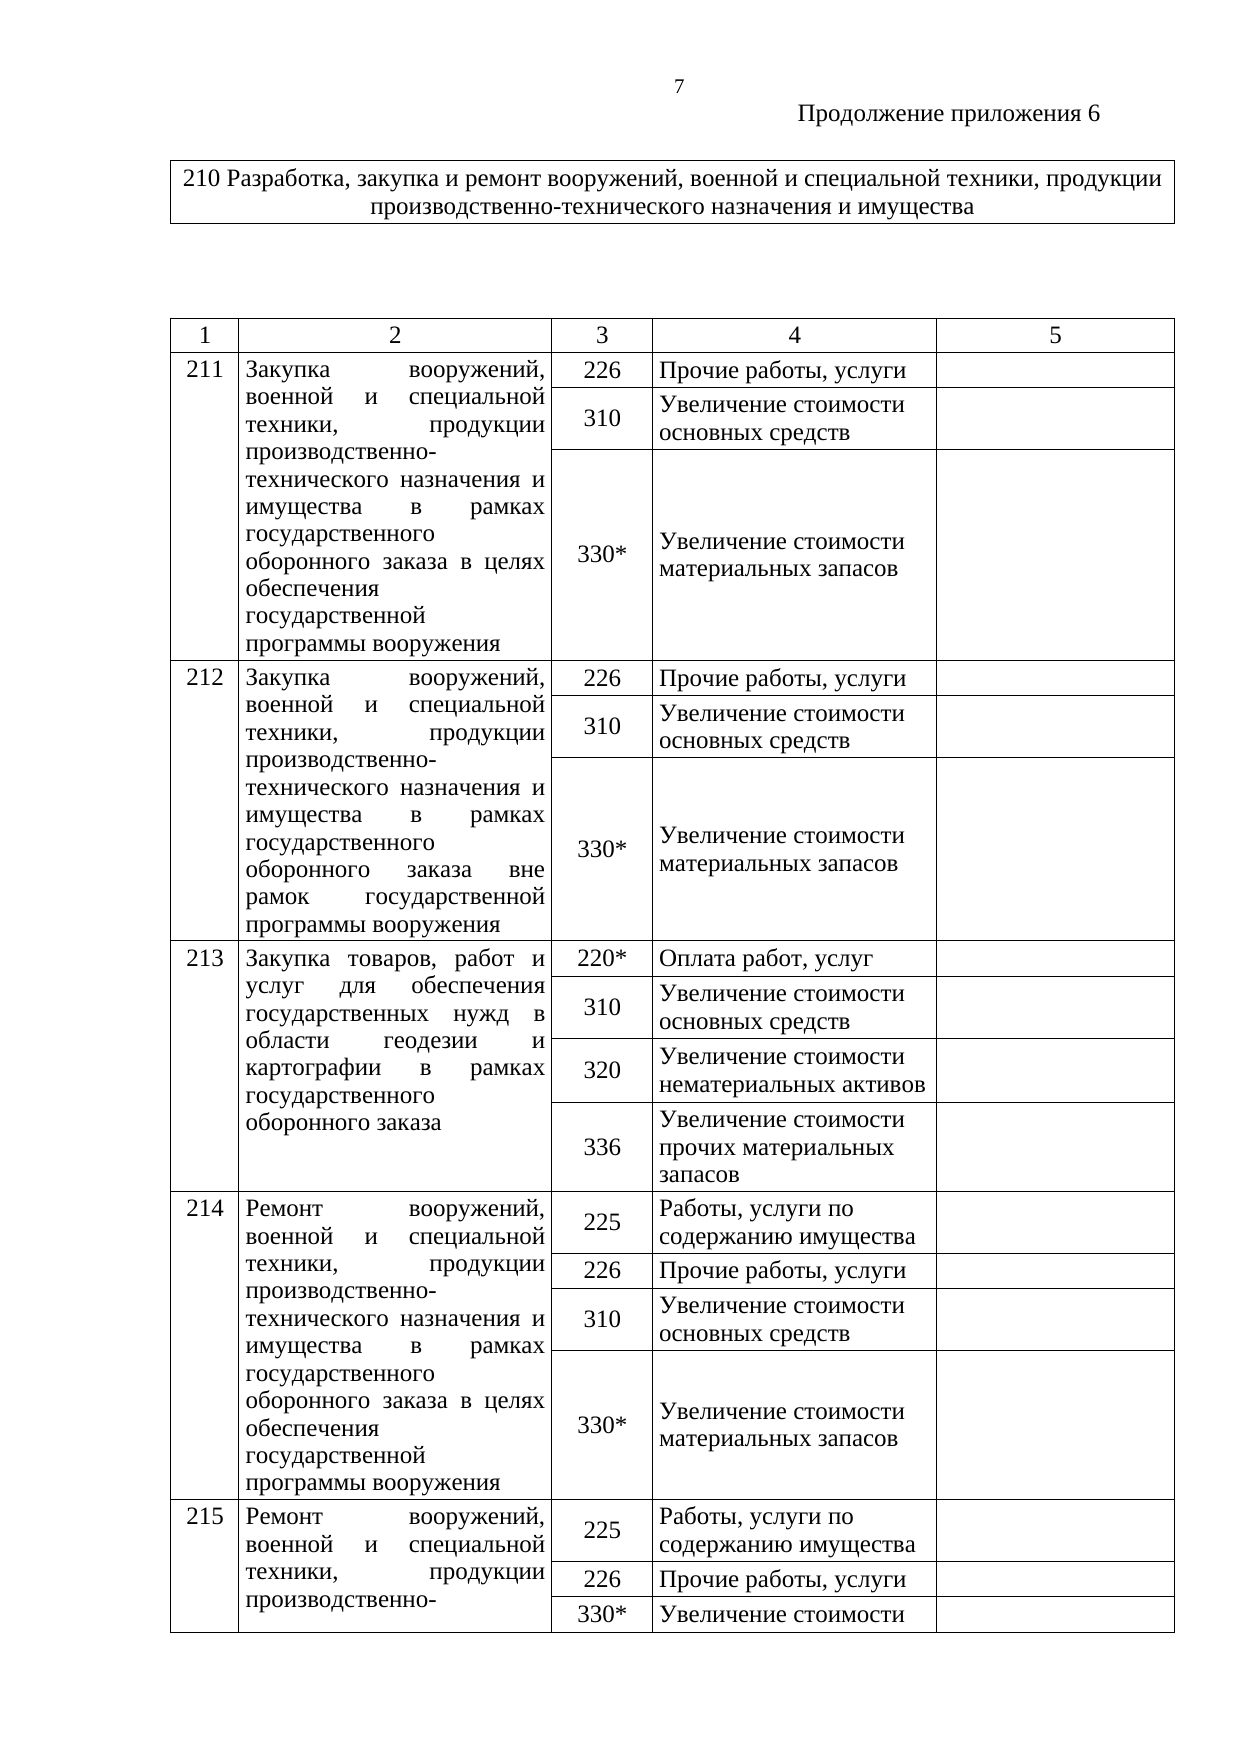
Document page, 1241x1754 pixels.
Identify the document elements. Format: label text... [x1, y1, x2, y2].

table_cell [653, 1597, 936, 1632]
table_cell 330* [552, 758, 652, 940]
table_cell 212 [171, 661, 238, 940]
table_cell 226 [552, 1562, 652, 1596]
table_cell Увеличение стоимости материальных запасов [653, 450, 936, 660]
table_cell 320 [552, 1039, 652, 1102]
table_cell 211 [171, 353, 238, 660]
table_cell [937, 353, 1174, 387]
table_cell Увеличение стоимости основных средств [653, 977, 936, 1038]
table_cell [937, 388, 1174, 449]
table_header 4 [653, 319, 936, 352]
table_cell [937, 1192, 1174, 1252]
table_cell [937, 1103, 1174, 1191]
table_cell 330* [552, 1597, 652, 1632]
table_cell 210 Разработка, закупка и ремонт вооружений, военной и специальной техники, продукции производственно-технического назначения и имущества [171, 161, 1174, 223]
table_cell [937, 941, 1174, 976]
table_cell 310 [552, 977, 652, 1038]
table_cell Увеличение стоимости прочих материальных запасов [653, 1103, 936, 1191]
table_cell 220* [552, 941, 652, 976]
table_cell Закупка товаров, работ и услуг для обеспечения государственных нужд в области геодезии и картографии в рамках государственного оборонного заказа [239, 941, 551, 1191]
table_cell Прочие работы, услуги [653, 1562, 936, 1596]
table_cell Работы, услуги по содержанию имущества [653, 1192, 936, 1252]
table_header 3 [552, 319, 652, 352]
table_cell Работы, услуги по содержанию имущества [653, 1500, 936, 1561]
table_cell [937, 1500, 1174, 1561]
table_cell 226 [552, 353, 652, 387]
table_cell [937, 1039, 1174, 1102]
table_cell [937, 450, 1174, 660]
table_cell Прочие работы, услуги [653, 661, 936, 695]
table_cell 225 [552, 1192, 652, 1252]
table_cell [937, 1597, 1174, 1632]
table_cell [937, 1289, 1174, 1350]
table_cell Увеличение стоимости материальных запасов [653, 758, 936, 940]
table_cell 310 [552, 1289, 652, 1350]
table_cell 330* [552, 450, 652, 660]
table_cell 226 [552, 1254, 652, 1288]
table_cell Ремонт вооружений, военной и специальной техники, продукции производственно-технического назначения и имущества в рамках государственного оборонного заказа вне рамок государственной программы вооружения [239, 1500, 551, 1632]
table_cell [937, 977, 1174, 1038]
table_cell [937, 661, 1174, 695]
table_cell [937, 1562, 1174, 1596]
table_cell [937, 758, 1174, 940]
table_cell Увеличение стоимости основных средств [653, 1289, 936, 1350]
table_header 1 [171, 319, 238, 352]
table_cell Закупка вооружений, военной и специальной техники, продукции производственно-технического назначения и имущества в рамках государственного оборонного заказа вне рамок государственной программы вооружения [239, 661, 551, 940]
table_cell Увеличение стоимости материальных запасов [653, 1351, 936, 1499]
table_cell 214 [171, 1192, 238, 1499]
table_cell Прочие работы, услуги [653, 1254, 936, 1288]
table_cell Прочие работы, услуги [653, 353, 936, 387]
table_cell [937, 1351, 1174, 1499]
table_cell [937, 696, 1174, 757]
table_cell 310 [552, 388, 652, 449]
table_header 5 [937, 319, 1174, 352]
table_cell Ремонт вооружений, военной и специальной техники, продукции производственно-технического назначения и имущества в рамках государственного оборонного заказа в целях обеспечения государственной программы вооружения [239, 1192, 551, 1499]
table_cell 226 [552, 661, 652, 695]
table_cell 330* [552, 1351, 652, 1499]
table_cell Оплата работ, услуг [653, 941, 936, 976]
table_cell 213 [171, 941, 238, 1191]
table_cell [937, 1254, 1174, 1288]
table_cell 215 [171, 1500, 238, 1632]
table_cell Увеличение стоимости нематериальных активов [653, 1039, 936, 1102]
table_cell Увеличение стоимости основных средств [653, 388, 936, 449]
table_cell 310 [552, 696, 652, 757]
table_cell Увеличение стоимости основных средств [653, 696, 936, 757]
table_cell Закупка вооружений, военной и специальной техники, продукции производственно-технического назначения и имущества в рамках государственного оборонного заказа в целях обеспечения государственной программы вооружения [239, 353, 551, 660]
table_cell 336 [552, 1103, 652, 1191]
table_cell 225 [552, 1500, 652, 1561]
table_header 2 [239, 319, 551, 352]
